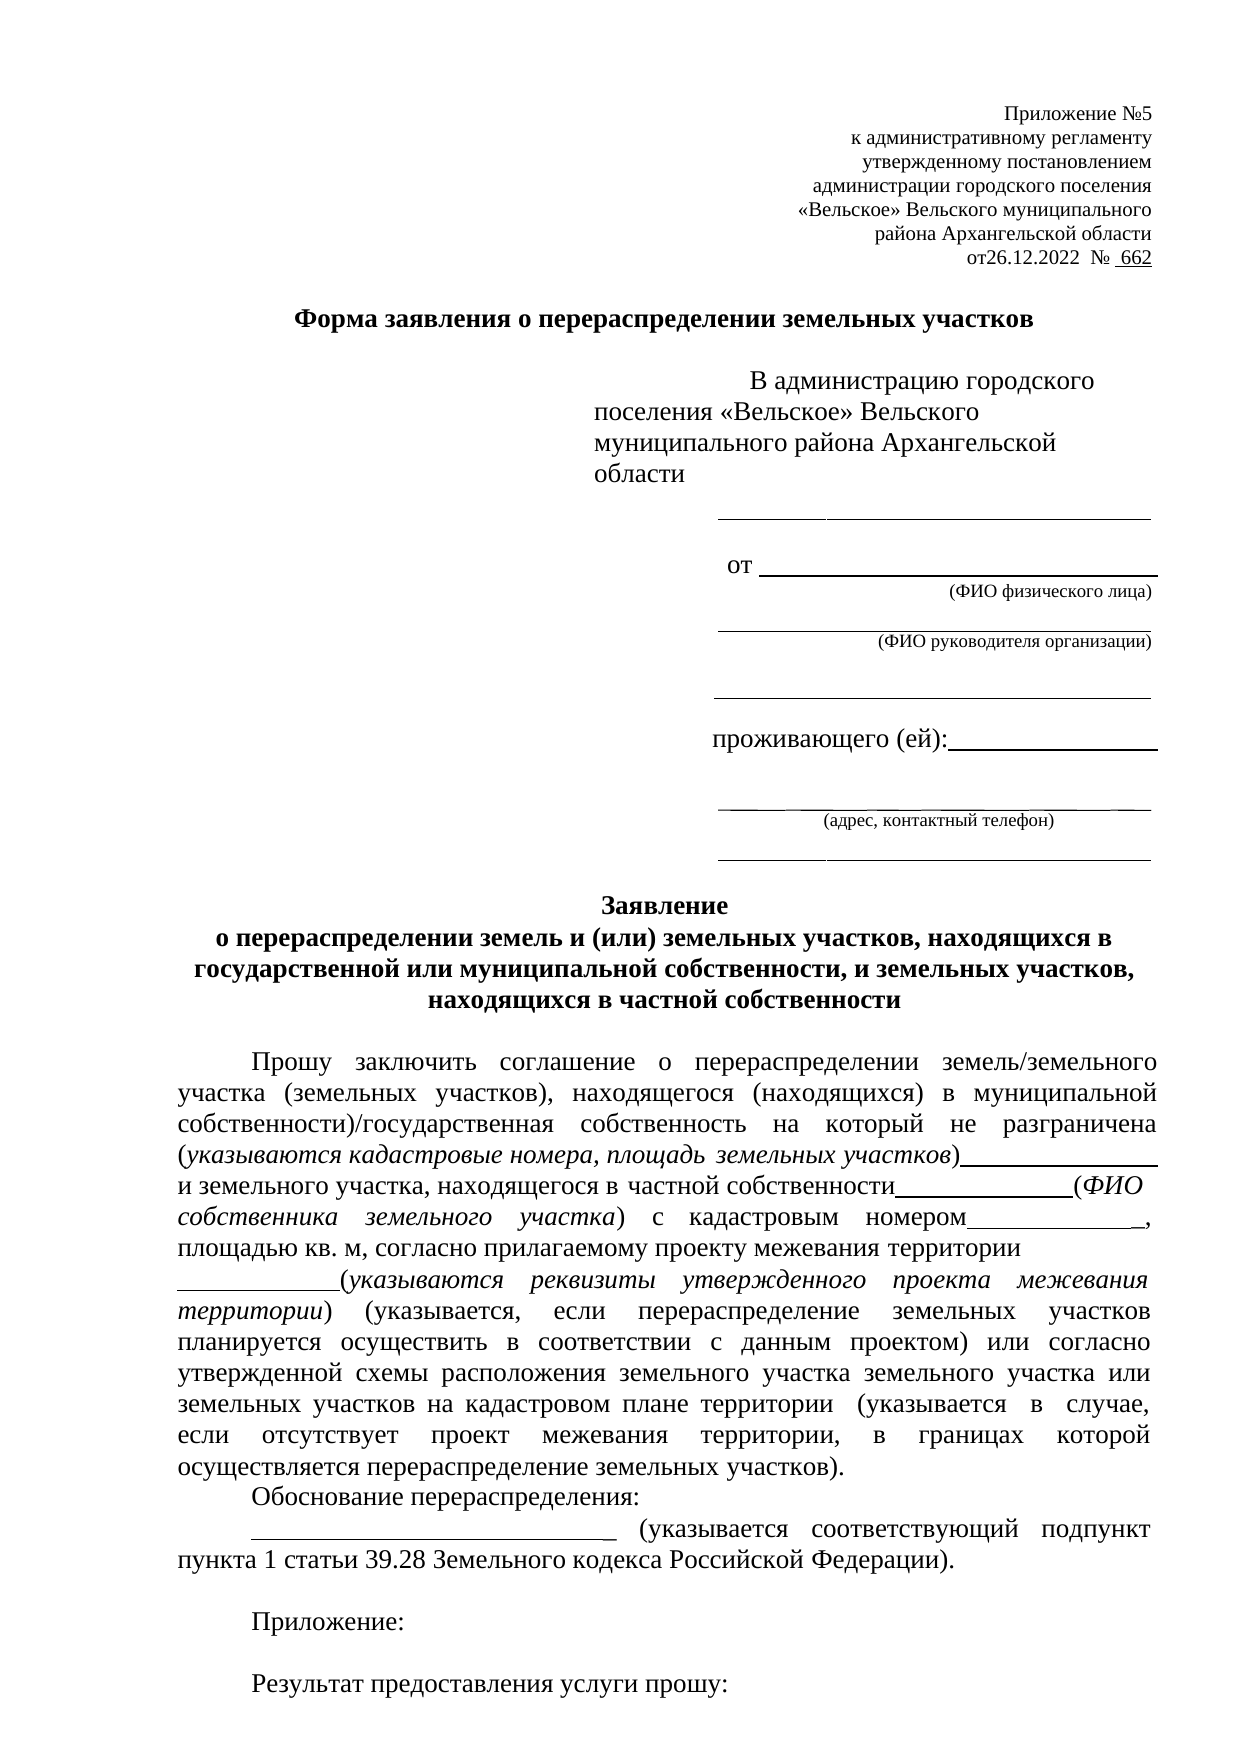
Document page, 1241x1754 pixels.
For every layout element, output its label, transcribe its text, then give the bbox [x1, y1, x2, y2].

text (адрес, контактный телефон) [823, 806, 1176, 830]
text утвержденному постановлением администрации городского поселения «Вельское» Вельского муниципального района Архангельской области от26.12.2022 № 662 [719, 149, 1152, 269]
text Приложение №5 к административному регламенту [851, 101, 1152, 149]
text от [727, 548, 1176, 579]
text (ФИО физического лица) [152, 579, 1152, 601]
subtitle Форма заявления о перераспределении земельных участков [178, 303, 1151, 334]
text проживающего (ей): [712, 722, 1176, 753]
subtitle Заявление [178, 889, 1151, 921]
text В администрацию городского поселения «Вельское» Вельского муниципального района Архангельской области [594, 364, 1153, 489]
text Прошу заключить соглашение о перераспределении земель/земельного участка (земельных участков), находящегося (находящихся) в муниципальной собственности)/государственная собственность на который не разграничена (указываются кадастровые номера, площадь земельных участков) и земельного участка, находящегося в частной собственности (ФИО собственника земельного участка) с кадастровым номером _, площадью кв. м, согласно прилагаемому проекту межевания территории [177, 1045, 1158, 1263]
text Обоснование перераспределения: [251, 1481, 1176, 1512]
text (указываются реквизиты утвержденного проекта межевания территории) (указывается, если перераспределение земельных участков планируется осуществить в соответствии с данным проектом) или согласно утвержденной схемы расположения земельного участка земельного участка или земельных участков на кадастровом плане территории (указывается в случае, если отсутствует проект межевания территории, в границах которой осуществляется перераспределение земельных участков). [177, 1263, 1152, 1481]
text Результат предоставления услуги прошу: [251, 1668, 1176, 1699]
text Приложение: [251, 1605, 1176, 1636]
text (ФИО руководителя организации) [152, 627, 1152, 651]
text o перераспределении земель и (или) земельных участков, находящихся в государственной или муниципальной собственности, и земельных участков, находящихся в частной собственности [193, 921, 1135, 1014]
text _ (указывается соответствующий подпункт пункта 1 статьи 39.28 Земельного кодекса Российской Федерации). [177, 1512, 1151, 1574]
